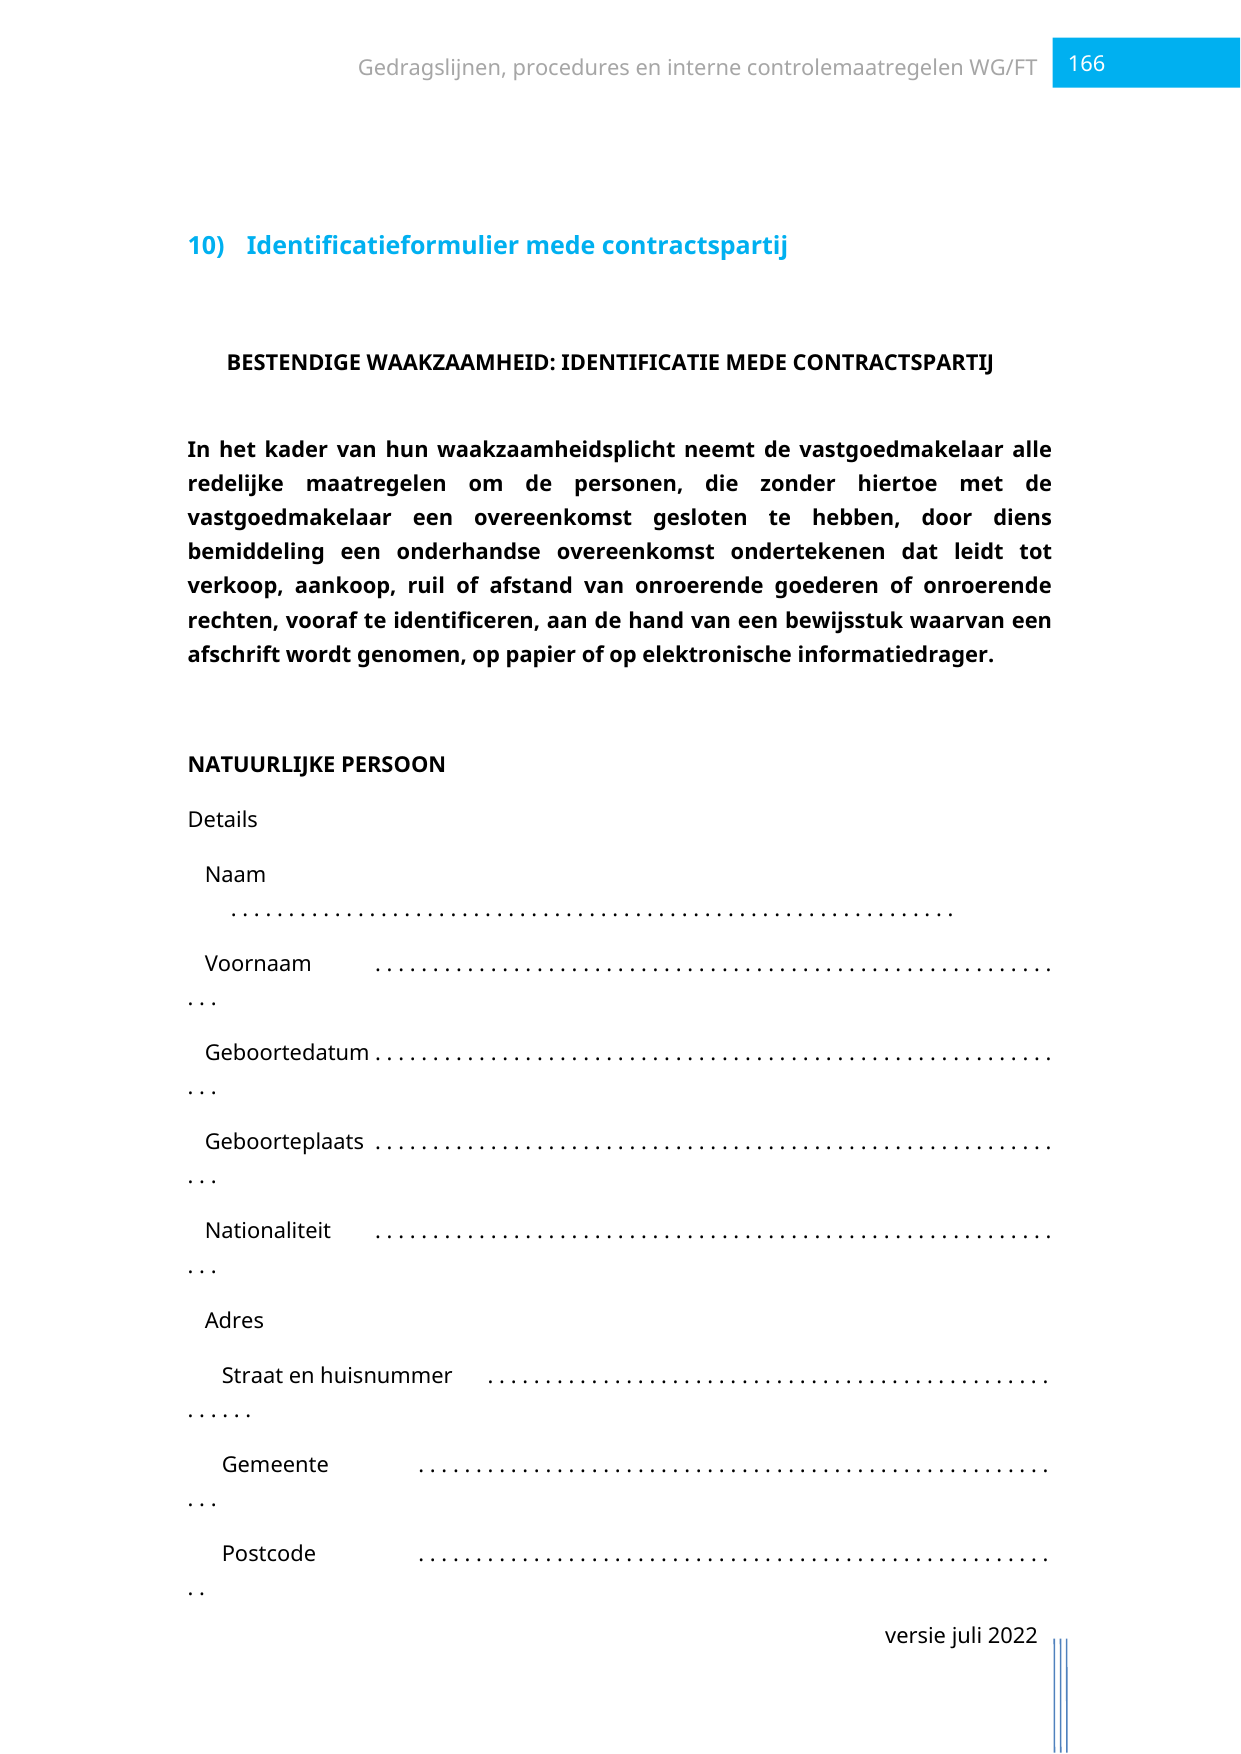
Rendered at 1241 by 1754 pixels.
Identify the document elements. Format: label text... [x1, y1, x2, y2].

text Geboortedatum . . . . . . . . . . . . . . . . . . . . . . . . . . . . . . . . . . . . . . . . . . . . . . . . . . . . . . . . . . . . . . [187, 1037, 1053, 1101]
text Postcode . . . . . . . . . . . . . . . . . . . . . . . . . . . . . . . . . . . . . . . . . . . . . . . . . . . . . . . . . [187, 1538, 1053, 1602]
text Straat en huisnummer . . . . . . . . . . . . . . . . . . . . . . . . . . . . . . . . . . . . . . . . . . . . . . . . . . . . . . . [187, 1360, 1053, 1424]
text Adres [187, 1305, 1053, 1334]
text NATUURLIJKE PERSOON [187, 749, 1053, 779]
text Nationaliteit . . . . . . . . . . . . . . . . . . . . . . . . . . . . . . . . . . . . . . . . . . . . . . . . . . . . . . . . . . . . . . [187, 1216, 1053, 1279]
text Gemeente . . . . . . . . . . . . . . . . . . . . . . . . . . . . . . . . . . . . . . . . . . . . . . . . . . . . . . . . . . [187, 1449, 1053, 1513]
text Details [187, 804, 1053, 834]
subtitle Identificatieformulier mede contractspartij [187, 227, 1053, 261]
text Voornaam . . . . . . . . . . . . . . . . . . . . . . . . . . . . . . . . . . . . . . . . . . . . . . . . . . . . . . . . . . . . . . [187, 948, 1053, 1012]
text Geboorteplaats . . . . . . . . . . . . . . . . . . . . . . . . . . . . . . . . . . . . . . . . . . . . . . . . . . . . . . . . . . . . . . [187, 1126, 1053, 1190]
text In het kader van hun waakzaamheidsplicht neemt de vastgoedmakelaar alle redelijke maatregelen om de personen, die zonder hiertoe met de vastgoedmakelaar een overeenkomst gesloten te hebben, door diens bemiddeling een onderhandse overeenkomst ondertekenen dat leidt tot verkoop, aankoop, ruil of afstand van onroerende goederen of onroerende rechten, vooraf te identificeren, aan de hand van een bewijsstuk waarvan een afschrift wordt genomen, op papier of op elektronische informatiedrager. [187, 434, 1053, 669]
text BESTENDIGE WAAKZAAMHEID: IDENTIFICATIE MEDE CONTRACTSPARTIJ [187, 346, 1053, 376]
text Naam . . . . . . . . . . . . . . . . . . . . . . . . . . . . . . . . . . . . . . . . . . . . . . . . . . . . . . . . . . . . . . . [187, 859, 1053, 923]
